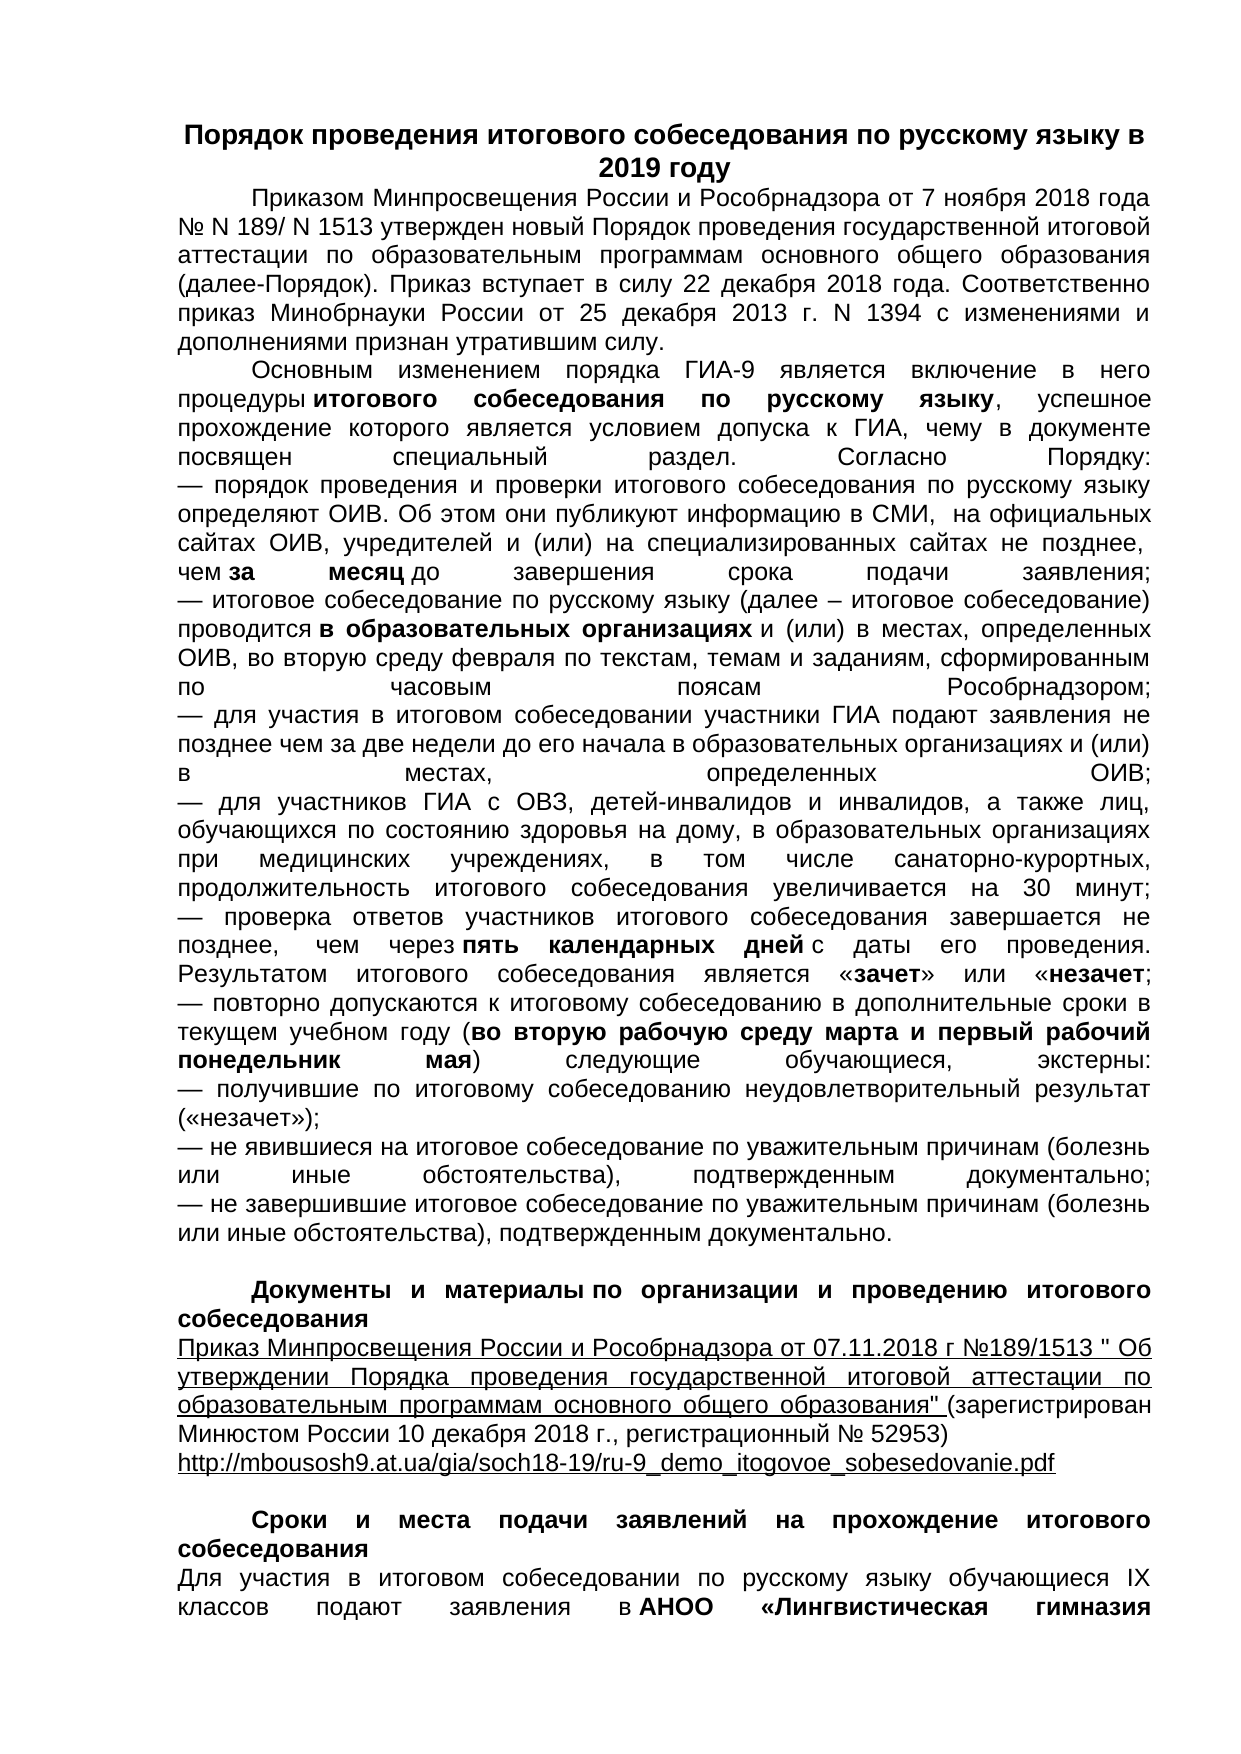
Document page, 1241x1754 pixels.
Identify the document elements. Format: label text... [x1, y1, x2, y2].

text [177, 1563, 1152, 1620]
text Приказ Минпросвещения России и Рособрнадзора от 07.11.2018 г №189/1513 " Об утверждении Порядка проведения государственной итоговой аттестации по образовательным программам основного общего образования" (зарегистрирован Минюстом России 10 декабря 2018 г., регистрационный № 52953) [177, 1333, 1152, 1358]
text Сроки и места подачи заявлений на прохождение итогового собеседования [177, 1505, 1152, 1563]
text Документы и материалы по организации и проведению итогового собеседования [177, 1275, 1152, 1333]
text Приказом Минпросвещения России и Рособрнадзора от 7 ноября 2018 года № N 189/ N 1513 утвержден новый Порядок проведения государственной итоговой аттестации по образовательным программам основного общего образования (далее-Порядок). Приказ вступает в силу 22 декабря 2018 года. Соответственно приказ Минобрнауки России от 25 декабря 2013 г. N 1394 с изменениями и дополнениями признан утратившим силу. [177, 183, 1152, 355]
text http://mbousosh9.at.ua/gia/soch18-19/ru-9_demo_itogovoe_sobesedovanie.pdf [177, 1448, 1152, 1477]
text Порядок проведения итогового собеседования по русскому языку в 2019 году [177, 118, 1152, 183]
text Приказ Минпросвещения России и Рособрнадзора от 07.11.2018 г №189/1513 " Об утверждении Порядка проведения государственной итоговой аттестации по образовательным программам основного общего образования" (зарегистрирован Минюстом России 10 декабря 2018 г., регистрационный № 52953) [177, 1359, 1152, 1387]
text Приказ Минпросвещения России и Рособрнадзора от 07.11.2018 г №189/1513 " Об утверждении Порядка проведения государственной итоговой аттестации по образовательным программам основного общего образования" (зарегистрирован Минюстом России 10 декабря 2018 г., регистрационный № 52953) [177, 1388, 1152, 1448]
text Основным изменением порядка ГИА-9 является включение в него процедуры итогового собеседования по русскому языку, успешное прохождение которого является условием допуска к ГИА, чему в документе посвящен специальный раздел. Согласно Порядку: — порядок проведения и проверки итогового собеседования по русскому языку определяют ОИВ. Об этом они публикуют информацию в СМИ, на официальных сайтах ОИВ, учредителей и (или) на специализированных сайтах не позднее, чем за месяц до завершения срока подачи заявления; — итоговое собеседование по русскому языку (далее – итоговое собеседование) проводится в образовательных организациях и (или) в местах, определенных ОИВ, во вторую среду февраля по текстам, темам и заданиям, сформированным по часовым поясам Рособрнадзором; — для участия в итоговом собеседовании участники ГИА подают заявления не позднее чем за две недели до его начала в образовательных организациях и (или) в местах, определенных ОИВ; — для участников ГИА с ОВЗ, детей-инвалидов и инвалидов, а также лиц, обучающихся по состоянию здоровья на дому, в образовательных организациях при медицинских учреждениях, в том числе санаторно-курортных, продолжительность итогового собеседования увеличивается на 30 минут; — проверка ответов участников итогового собеседования завершается не позднее, чем через пять календарных дней с даты его проведения. Результатом итогового собеседования является «зачет» или «незачет; — повторно допускаются к итоговому собеседованию в дополнительные сроки в текущем учебном году (во вторую рабочую среду марта и первый рабочий понедельник мая) следующие обучающиеся, экстерны: — получившие по итоговому собеседованию неудовлетворительный результат («незачет»); — не явившиеся на итоговое собеседование по уважительным причинам (болезнь или иные обстоятельства), подтвержденным документально; — не завершившие итоговое собеседование по уважительным причинам (болезнь или иные обстоятельства), подтвержденным документально. [177, 355, 1152, 1247]
